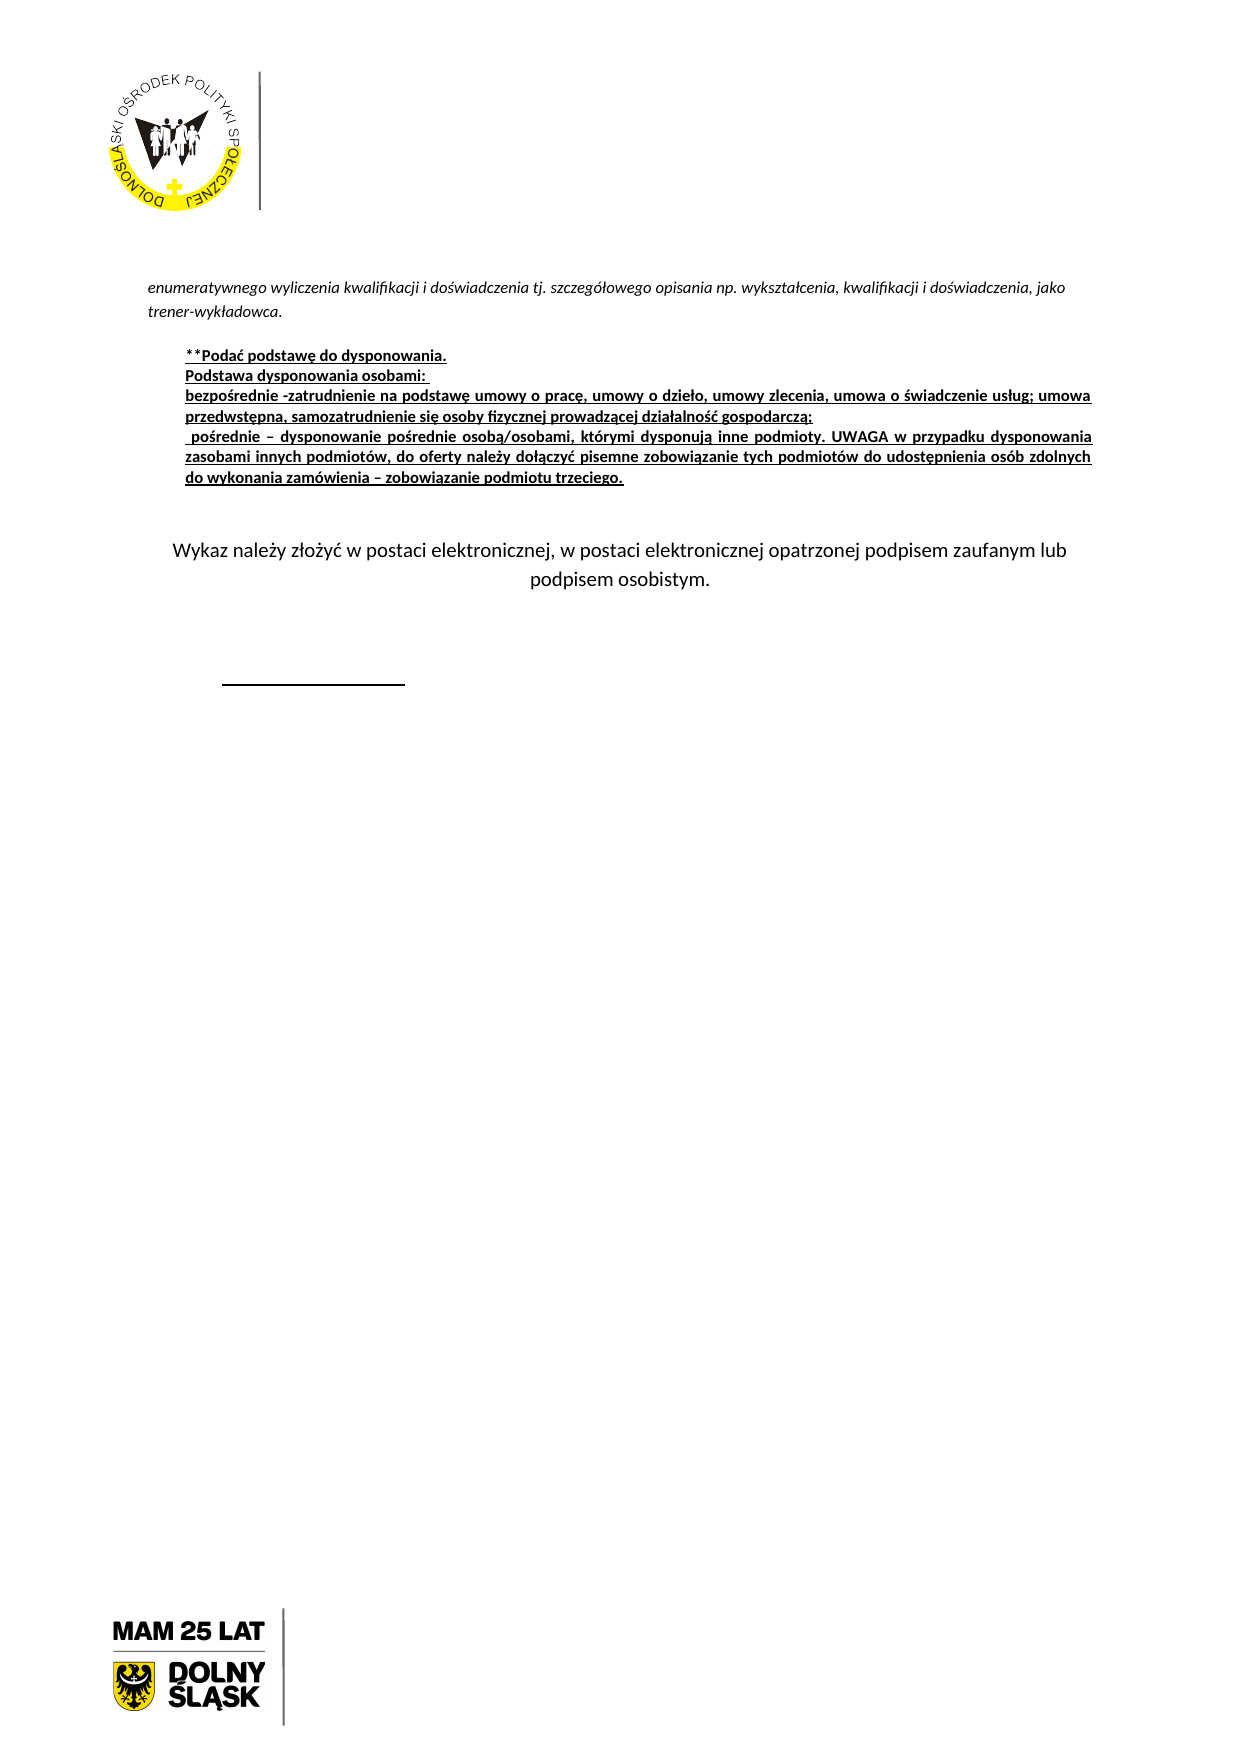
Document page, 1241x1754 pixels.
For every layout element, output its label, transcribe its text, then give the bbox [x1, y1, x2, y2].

text **Podać podstawę do dysponowania. [185, 345, 1093, 365]
text bezpośrednie -zatrudnienie na podstawę umowy o pracę, umowy o dzieło, umowy zlecenia, umowa o świadczenie usług; umowa przedwstępna, samozatrudnienie się osoby fizycznej prowadzącej działalność gospodarczą; [185, 386, 1093, 426]
text pośrednie – dysponowanie pośrednie osobą/osobami, którymi dysponują inne podmioty. UWAGA w przypadku dysponowania zasobami innych podmiotów, do oferty należy dołączyć pisemne zobowiązanie tych podmiotów do udostępnienia osób zdolnych do wykonania zamówienia – zobowiązanie podmiotu trzeciego. [185, 445, 1093, 487]
text Podstawa dysponowania osobami: [185, 365, 1093, 386]
picture [108, 74, 242, 211]
text Wykaz należy złożyć w postaci elektronicznej, w postaci elektronicznej opatrzonej podpisem zaufanym lub podpisem osobistym. [148, 537, 1093, 592]
picture [113, 1621, 265, 1711]
